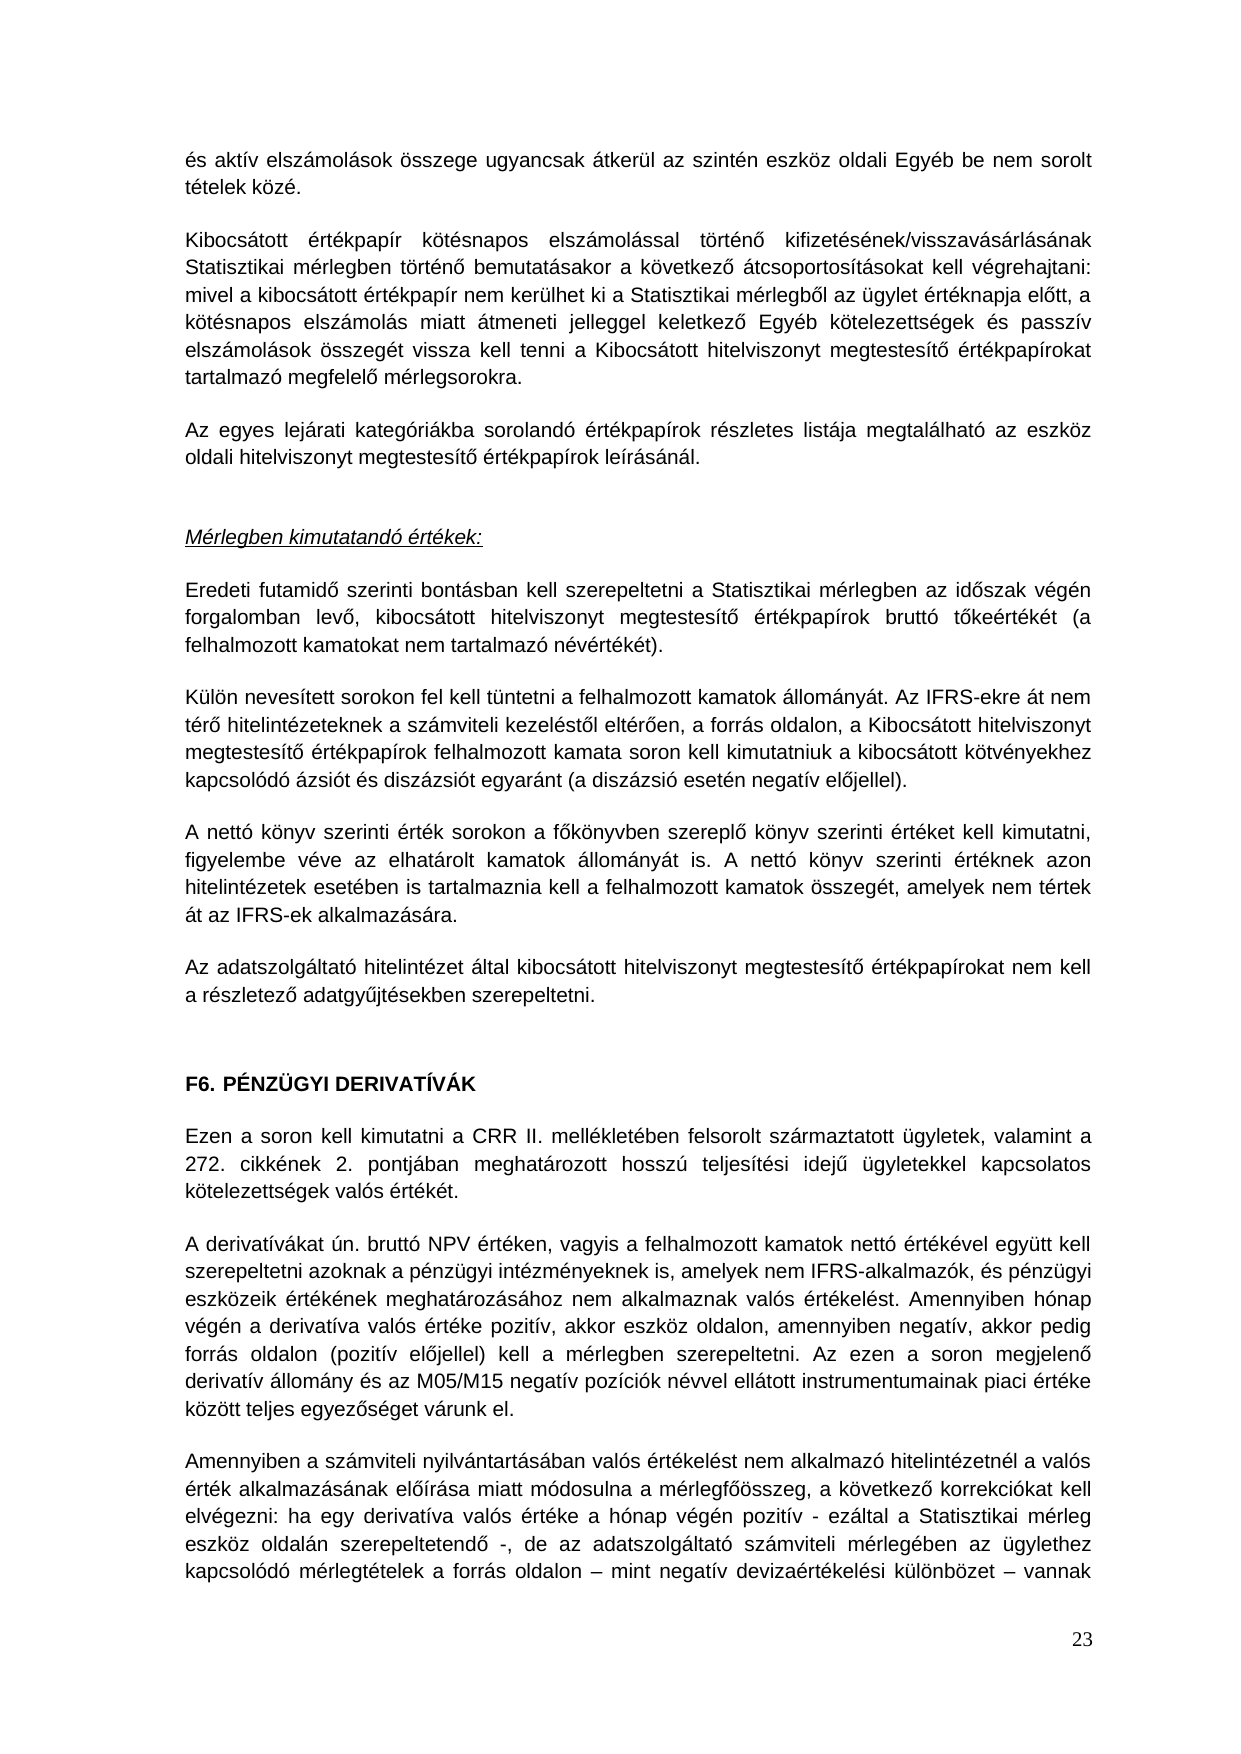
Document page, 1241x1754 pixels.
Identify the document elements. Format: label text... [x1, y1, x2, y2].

text Ezen a soron kell kimutatni a CRR II. mellékletében felsorolt származtatott ügyletek, valamint a 272. cikkének 2. pontjában meghatározott hosszú teljesítési idejű ügyletekkel kapcsolatos kötelezettségek valós értékét. [185, 1124, 1093, 1203]
text Az egyes lejárati kategóriákba sorolandó értékpapírok részletes listája megtalálható az eszköz oldali hitelviszonyt megtestesítő értékpapírok leírásánál. [185, 418, 1093, 469]
text Eredeti futamidő szerinti bontásban kell szerepeltetni a Statisztikai mérlegben az időszak végén forgalomban levő, kibocsátott hitelviszonyt megtestesítő értékpapírok bruttó tőkeértékét (a felhalmozott kamatokat nem tartalmazó névértékét). [185, 578, 1093, 657]
text Mérlegben kimutatandó értékek: [185, 525, 1093, 549]
text A nettó könyv szerinti érték sorokon a főkönyvben szereplő könyv szerinti értéket kell kimutatni, figyelembe véve az elhatárolt kamatok állományát is. A nettó könyv szerinti értéknek azon hitelintézetek esetében is tartalmaznia kell a felhalmozott kamatok összegét, amelyek nem tértek át az IFRS-ek alkalmazására. [185, 820, 1093, 927]
text A derivatívákat ún. bruttó NPV értéken, vagyis a felhalmozott kamatok nettó értékével együtt kell szerepeltetni azoknak a pénzügyi intézményeknek is, amelyek nem IFRS-alkalmazók, és pénzügyi eszközeik értékének meghatározásához nem alkalmaznak valós értékelést. Amennyiben hónap végén a derivatíva valós értéke pozitív, akkor eszköz oldalon, amennyiben negatív, akkor pedig forrás oldalon (pozitív előjellel) kell a mérlegben szerepeltetni. Az ezen a soron megjelenő derivatív állomány és az M05/M15 negatív pozíciók névvel ellátott instrumentumainak piaci értéke között teljes egyezőséget várunk el. [185, 1231, 1093, 1420]
list PÉNZÜGYI DERIVATÍVÁK [185, 1071, 1093, 1095]
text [185, 148, 1093, 199]
list Külön nevesített sorokon fel kell tüntetni a felhalmozott kamatok állományát. Az IFRS-ekre át nem térő hitelintézeteknek a számviteli kezeléstől eltérően, a forrás oldalon, a Kibocsátott hitelviszonyt megtestesítő értékpapírok felhalmozott kamata soron kell kimutatniuk a kibocsátott kötvényekhez kapcsolódó ázsiót és diszázsiót egyaránt (a diszázsió esetén negatív előjellel). [185, 685, 1093, 792]
text Kibocsátott értékpapír kötésnapos elszámolással történő kifizetésének/visszavásárlásának Statisztikai mérlegben történő bemutatásakor a következő átcsoportosításokat kell végrehajtani: mivel a kibocsátott értékpapír nem kerülhet ki a Statisztikai mérlegből az ügylet értéknapja előtt, a kötésnapos elszámolás miatt átmeneti jelleggel keletkező Egyéb kötelezettségek és passzív elszámolások összegét vissza kell tenni a Kibocsátott hitelviszonyt megtestesítő értékpapírokat tartalmazó megfelelő mérlegsorokra. [185, 228, 1093, 389]
list Az adatszolgáltató hitelintézet által kibocsátott hitelviszonyt megtestesítő értékpapírokat nem kell a részletező adatgyűjtésekben szerepeltetni. [185, 955, 1093, 1007]
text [185, 1449, 1093, 1583]
